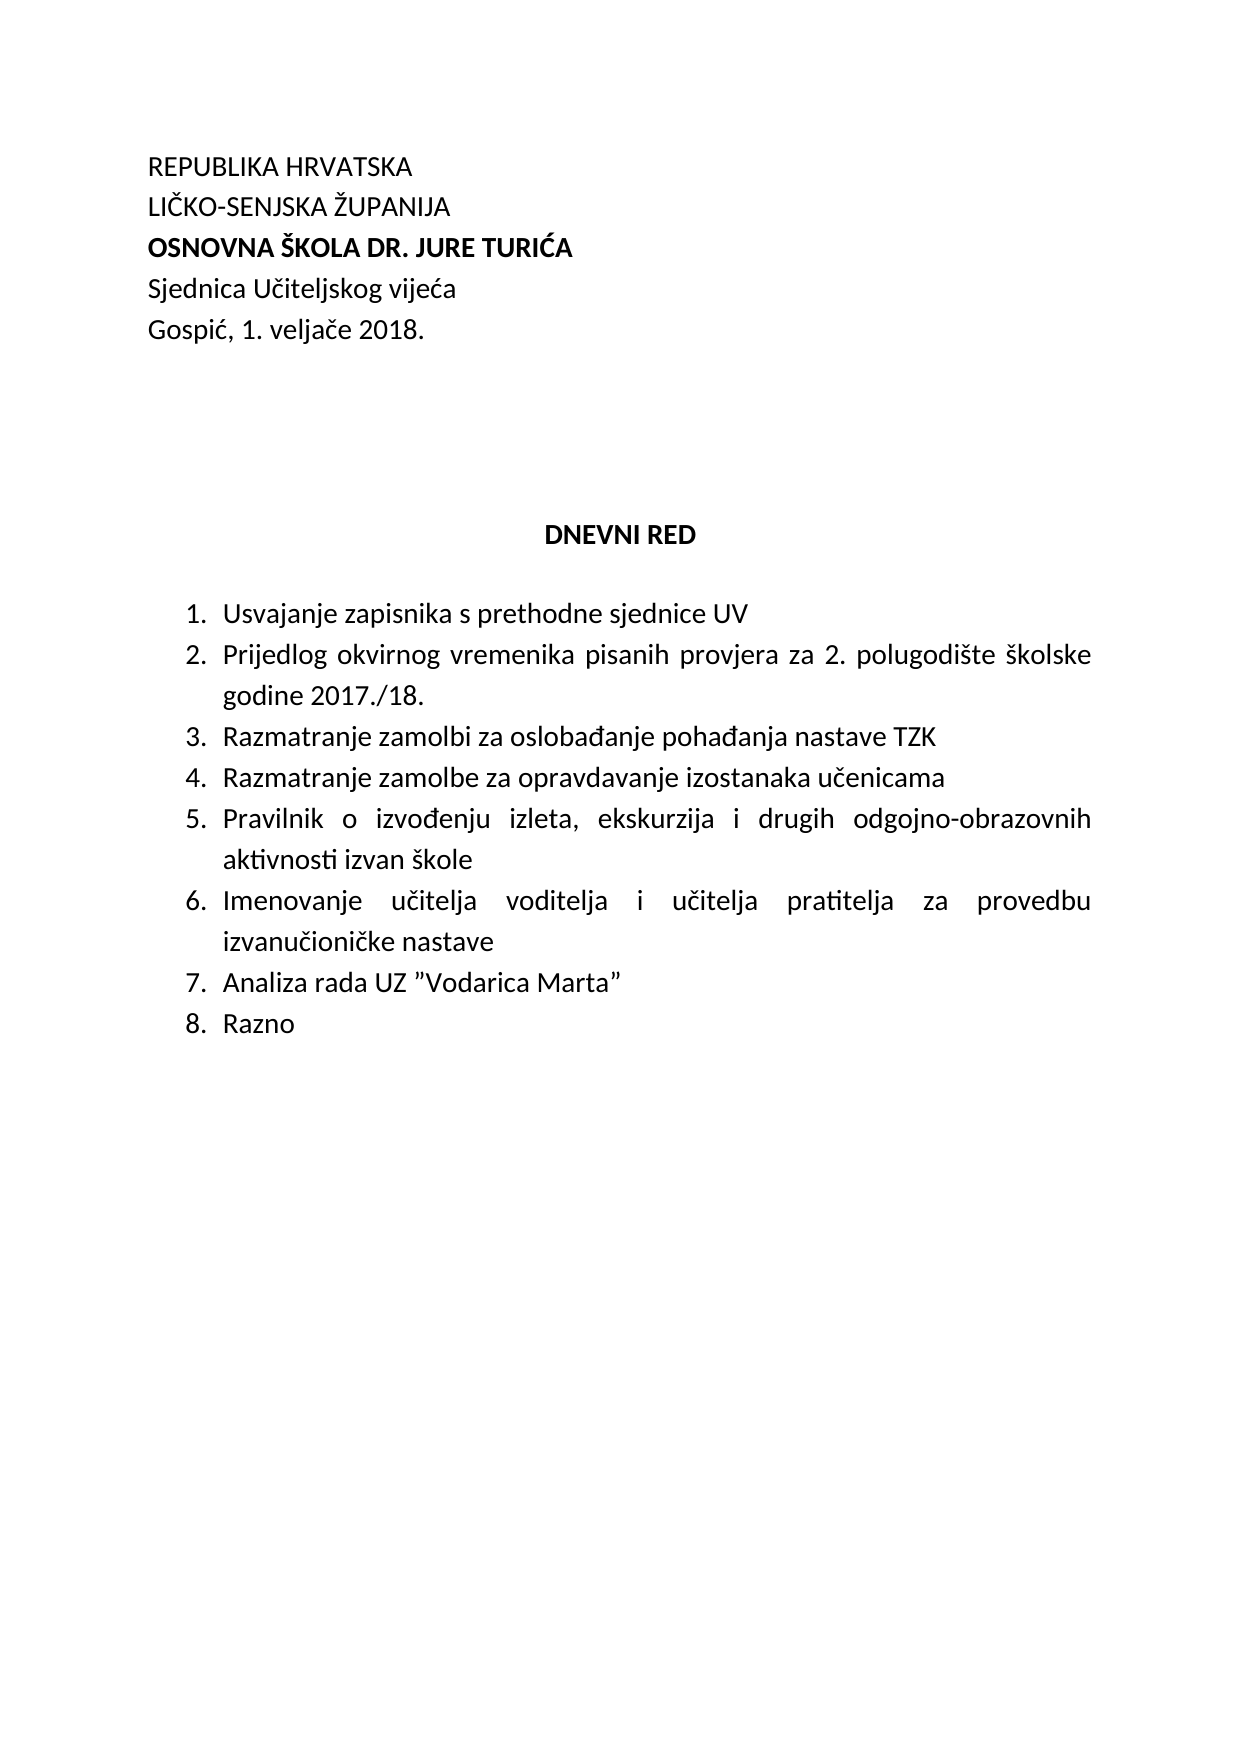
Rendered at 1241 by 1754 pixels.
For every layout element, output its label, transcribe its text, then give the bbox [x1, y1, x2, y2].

list Razmatranje zamolbe za opravdavanje izostanaka učenicama [185, 759, 1093, 795]
list Usvajanje zapisnika s prethodne sjednice UV [185, 596, 1093, 631]
text Sjednica Učiteljskog vijeća [148, 270, 1093, 306]
text REPUBLIKA HRVATSKA [148, 148, 1093, 183]
text DNEVNI RED [148, 516, 1093, 552]
list Razmatranje zamolbi za oslobađanje pohađanja nastave TZK [185, 718, 1093, 754]
text LIČKO-SENJSKA ŽUPANIJA [148, 188, 1093, 224]
text OSNOVNA ŠKOLA DR. JURE TURIĆA [148, 229, 1093, 265]
list Imenovanje učitelja voditelja i učitelja pratitelja za provedbu izvanučioničke nastave [185, 882, 1093, 959]
list Prijedlog okvirnog vremenika pisanih provjera za 2. polugodište školske godine 2017./18. [185, 636, 1093, 713]
list Razno [185, 1005, 1093, 1041]
list Analiza rada UZ ”Vodarica Marta” [185, 964, 1093, 999]
text Gospić, 1. veljače 2018. [148, 311, 1093, 347]
list Pravilnik o izvođenju izleta, ekskurzija i drugih odgojno-obrazovnih aktivnosti izvan škole [185, 800, 1093, 877]
